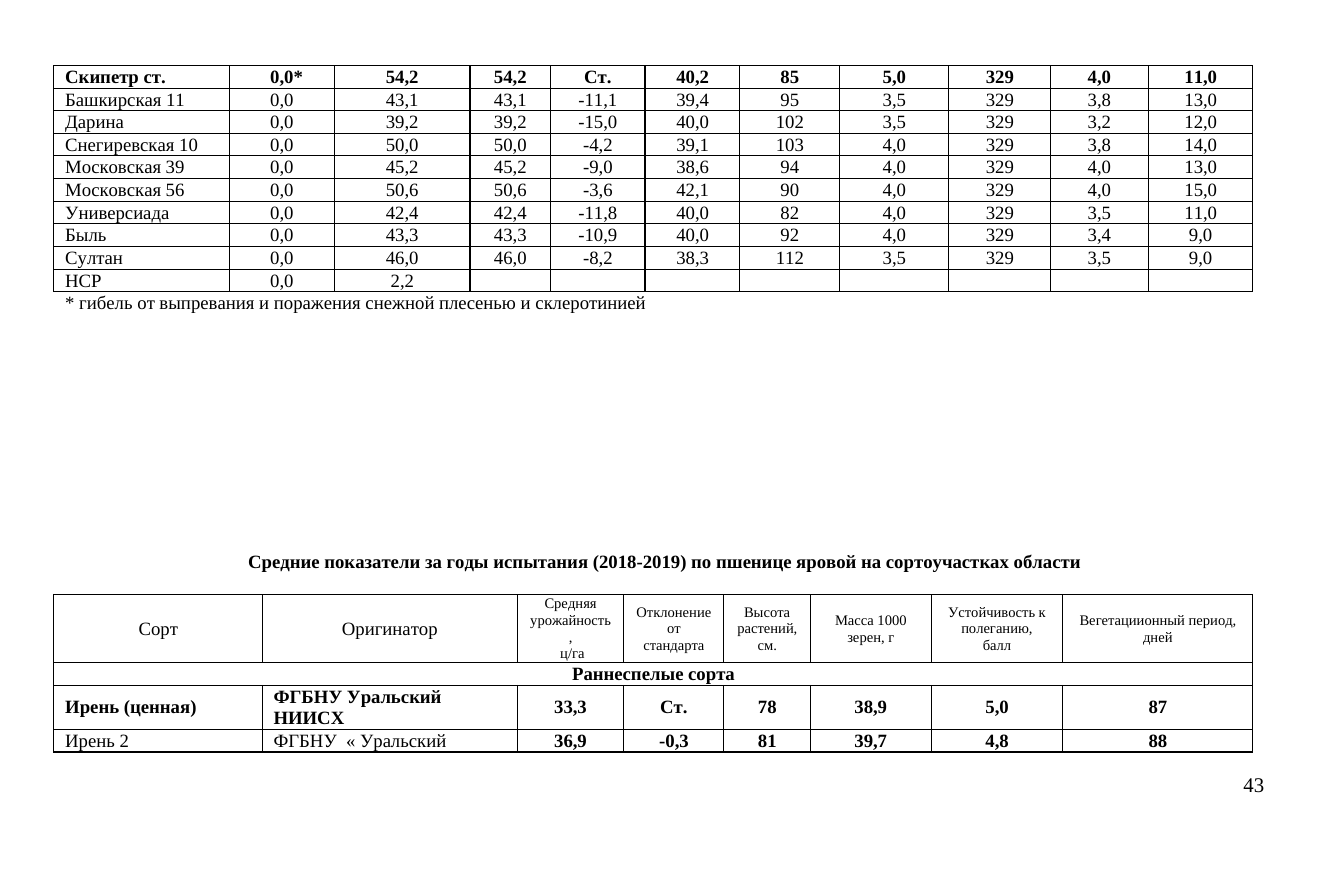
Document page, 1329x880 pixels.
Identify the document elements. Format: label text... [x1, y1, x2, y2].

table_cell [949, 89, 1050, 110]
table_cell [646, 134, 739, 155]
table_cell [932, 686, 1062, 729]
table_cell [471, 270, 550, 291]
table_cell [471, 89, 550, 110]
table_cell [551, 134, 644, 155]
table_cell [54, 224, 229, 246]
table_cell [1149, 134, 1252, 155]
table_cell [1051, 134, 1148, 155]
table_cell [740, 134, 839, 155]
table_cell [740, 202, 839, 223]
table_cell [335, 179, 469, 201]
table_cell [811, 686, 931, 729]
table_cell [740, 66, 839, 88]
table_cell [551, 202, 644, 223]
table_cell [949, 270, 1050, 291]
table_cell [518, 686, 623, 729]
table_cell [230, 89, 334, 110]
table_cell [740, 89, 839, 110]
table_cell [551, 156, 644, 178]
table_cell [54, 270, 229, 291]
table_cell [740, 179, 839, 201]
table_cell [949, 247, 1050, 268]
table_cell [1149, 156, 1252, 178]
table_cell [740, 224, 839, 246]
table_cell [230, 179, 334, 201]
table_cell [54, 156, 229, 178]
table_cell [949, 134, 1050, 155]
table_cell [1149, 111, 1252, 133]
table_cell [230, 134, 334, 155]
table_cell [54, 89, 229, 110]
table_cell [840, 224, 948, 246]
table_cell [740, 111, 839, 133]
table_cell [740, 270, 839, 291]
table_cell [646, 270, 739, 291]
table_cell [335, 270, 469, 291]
text * гибель от выпревания и поражения снежной плесенью и склеротинией [65, 292, 1264, 314]
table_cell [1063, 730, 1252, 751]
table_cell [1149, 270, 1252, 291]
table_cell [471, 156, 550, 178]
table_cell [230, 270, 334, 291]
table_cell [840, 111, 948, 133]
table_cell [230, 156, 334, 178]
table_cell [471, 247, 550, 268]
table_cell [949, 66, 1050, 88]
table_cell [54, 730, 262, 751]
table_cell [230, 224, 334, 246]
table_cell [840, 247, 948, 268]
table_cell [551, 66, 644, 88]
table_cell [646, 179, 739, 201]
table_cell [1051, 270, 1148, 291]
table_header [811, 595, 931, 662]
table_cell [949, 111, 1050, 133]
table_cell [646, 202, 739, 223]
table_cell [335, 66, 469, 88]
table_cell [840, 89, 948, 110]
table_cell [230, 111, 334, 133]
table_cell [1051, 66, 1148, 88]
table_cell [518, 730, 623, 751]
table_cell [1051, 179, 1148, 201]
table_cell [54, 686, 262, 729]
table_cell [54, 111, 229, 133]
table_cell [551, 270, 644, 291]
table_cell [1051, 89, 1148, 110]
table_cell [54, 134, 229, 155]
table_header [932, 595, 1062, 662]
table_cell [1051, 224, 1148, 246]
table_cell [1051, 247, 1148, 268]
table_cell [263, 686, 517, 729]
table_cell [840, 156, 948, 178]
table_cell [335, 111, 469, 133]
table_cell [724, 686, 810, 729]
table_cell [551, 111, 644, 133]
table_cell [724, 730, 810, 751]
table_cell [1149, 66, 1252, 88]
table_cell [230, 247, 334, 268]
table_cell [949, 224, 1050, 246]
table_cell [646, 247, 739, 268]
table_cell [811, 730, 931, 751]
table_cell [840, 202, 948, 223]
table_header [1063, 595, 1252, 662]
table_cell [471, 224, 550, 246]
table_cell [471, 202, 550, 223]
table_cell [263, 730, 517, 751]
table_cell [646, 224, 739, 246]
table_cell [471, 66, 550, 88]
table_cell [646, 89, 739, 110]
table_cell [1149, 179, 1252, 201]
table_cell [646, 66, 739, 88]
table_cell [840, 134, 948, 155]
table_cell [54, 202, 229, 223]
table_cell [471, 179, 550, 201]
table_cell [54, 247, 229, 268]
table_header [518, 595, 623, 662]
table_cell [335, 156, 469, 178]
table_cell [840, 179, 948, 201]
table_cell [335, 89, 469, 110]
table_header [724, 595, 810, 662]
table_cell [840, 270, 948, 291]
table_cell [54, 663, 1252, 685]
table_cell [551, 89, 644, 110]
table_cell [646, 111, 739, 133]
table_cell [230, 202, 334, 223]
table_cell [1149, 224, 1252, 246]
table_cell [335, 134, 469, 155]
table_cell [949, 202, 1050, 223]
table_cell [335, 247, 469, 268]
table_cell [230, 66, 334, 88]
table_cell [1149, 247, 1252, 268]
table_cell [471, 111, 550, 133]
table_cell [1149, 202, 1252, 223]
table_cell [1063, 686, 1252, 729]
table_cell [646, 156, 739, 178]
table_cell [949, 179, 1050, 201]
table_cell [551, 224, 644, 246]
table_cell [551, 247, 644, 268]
text Средние показатели за годы испытания (2018-2019) по пшенице яровой на сортоучастках области [65, 551, 1264, 572]
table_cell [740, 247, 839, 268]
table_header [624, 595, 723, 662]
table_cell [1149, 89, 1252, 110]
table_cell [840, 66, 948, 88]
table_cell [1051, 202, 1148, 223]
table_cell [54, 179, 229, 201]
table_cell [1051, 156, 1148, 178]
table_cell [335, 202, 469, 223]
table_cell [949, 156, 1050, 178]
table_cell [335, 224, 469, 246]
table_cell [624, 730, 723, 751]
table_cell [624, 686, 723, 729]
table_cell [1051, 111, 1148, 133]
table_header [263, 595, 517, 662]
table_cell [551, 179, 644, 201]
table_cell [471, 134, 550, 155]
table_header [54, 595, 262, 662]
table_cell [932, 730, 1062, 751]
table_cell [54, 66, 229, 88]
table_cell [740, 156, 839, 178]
